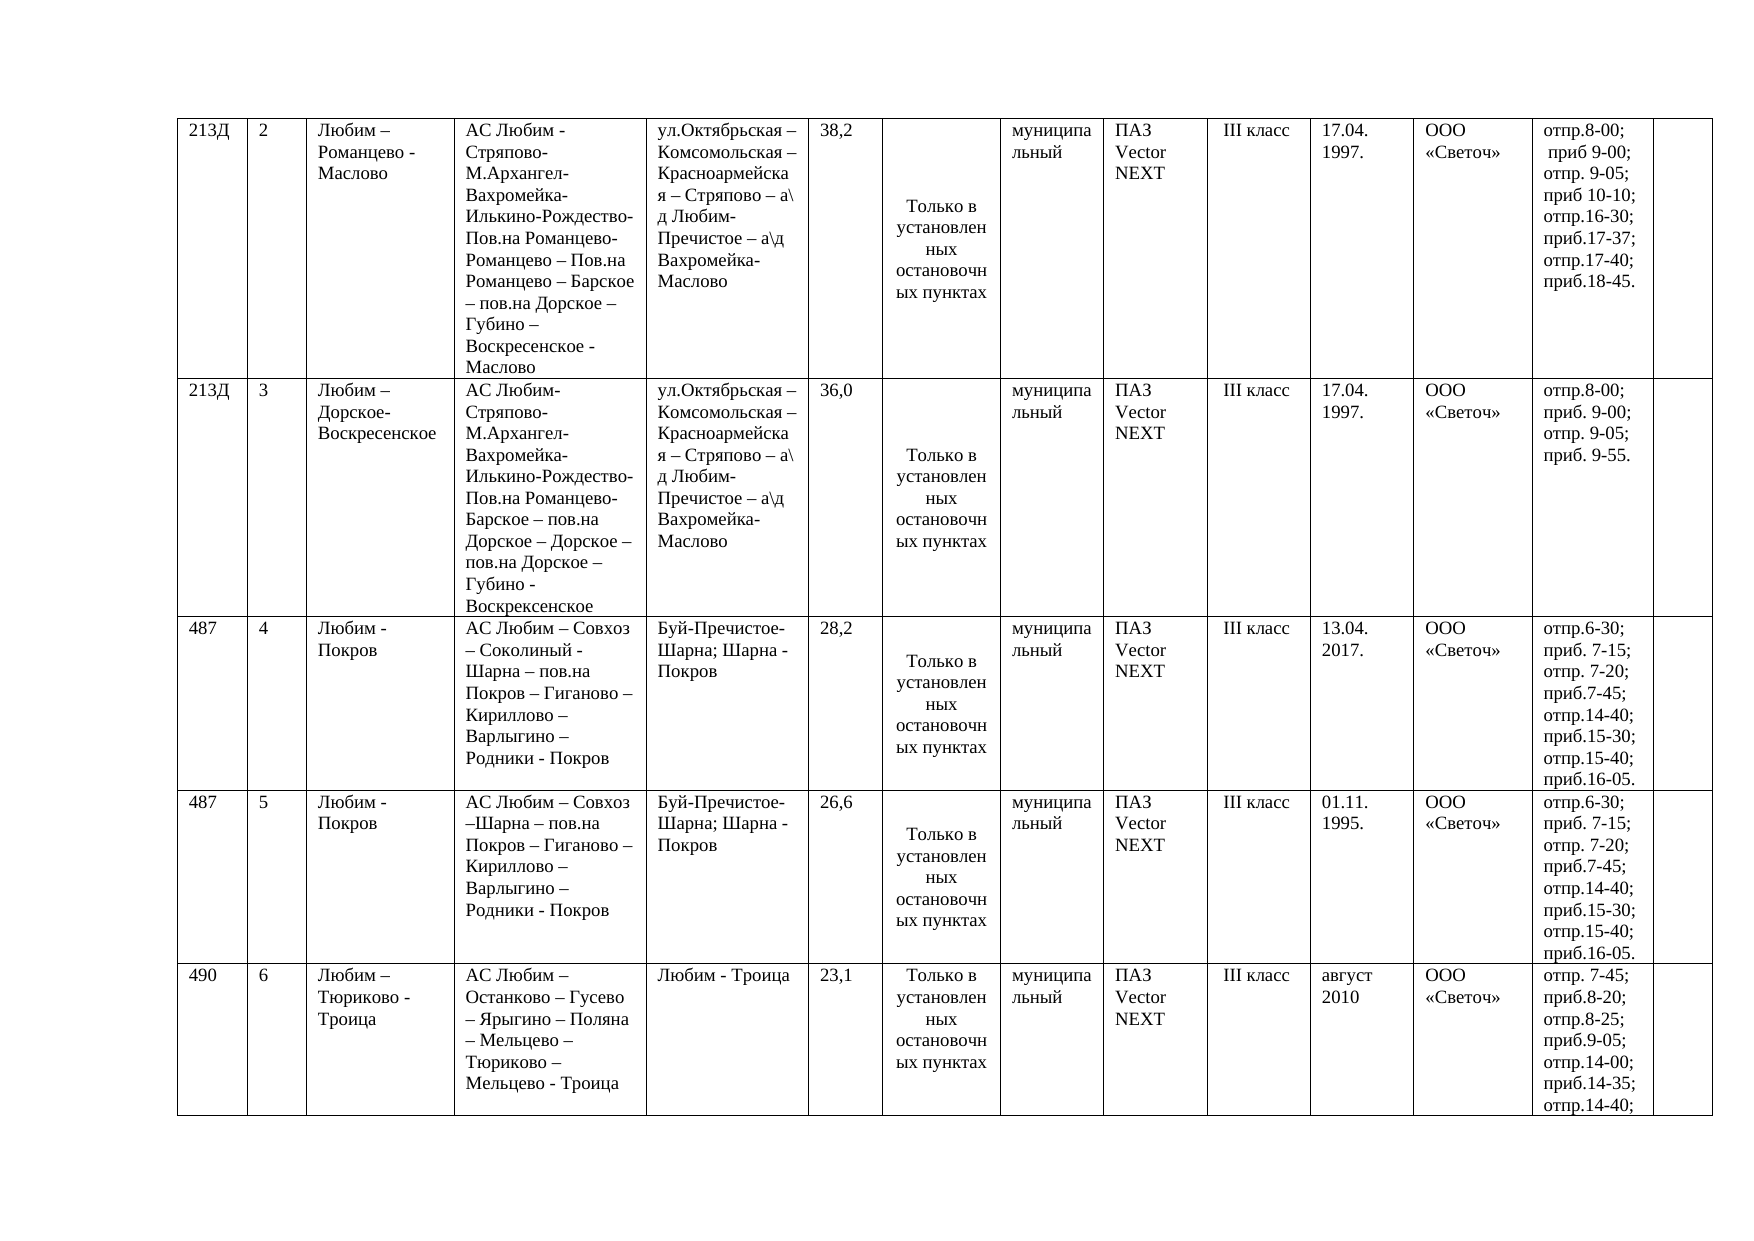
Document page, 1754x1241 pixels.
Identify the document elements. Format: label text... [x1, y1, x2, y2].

table_cell ООО «Светоч» [1414, 379, 1532, 616]
table_cell Любим - Покров [307, 617, 454, 790]
table_cell III класс [1208, 379, 1310, 616]
table_cell 5 [248, 791, 306, 963]
table_cell ООО «Светоч» [1414, 119, 1532, 378]
table_cell отпр.8-00; приб. 9-00; отпр. 9-05; приб. 9-55. [1533, 379, 1653, 616]
table_cell Только в установленных остановочных пунктах [883, 617, 1000, 790]
table_cell ул.Октябрьская – Комсомольская – Красноармейская – Стряпово – а\д Любим-Пречистое – а\д Вахромейка-Маслово [647, 379, 808, 616]
table_cell [1654, 791, 1712, 963]
table_cell 26,6 [809, 791, 882, 963]
table_cell 213Д [178, 379, 247, 616]
table_cell 487 [178, 617, 247, 790]
table_cell отпр.6-30; приб. 7-15; отпр. 7-20; приб.7-45; отпр.14-40; приб.15-30; отпр.15-40; приб.16-05. [1533, 791, 1653, 963]
table_cell 17.04. 1997. [1311, 119, 1413, 378]
table_cell АС Любим - Стряпово-М.Архангел-Вахромейка-Илькино-Рождество-Пов.на Романцево- Романцево – Пов.на Романцево – Барское – пов.на Дорское – Губино – Воскресенское - Маслово [455, 119, 646, 378]
table_cell муниципальный [1001, 617, 1103, 790]
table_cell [647, 119, 808, 378]
table_cell III класс [1208, 617, 1310, 790]
table_cell 6 [248, 964, 306, 1115]
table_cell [1533, 964, 1653, 1115]
table_cell муниципальный [1001, 964, 1103, 1115]
table_cell 28,2 [809, 617, 882, 790]
table_cell Буй-Пречистое-Шарна; Шарна - Покров [647, 617, 808, 790]
table_cell ПАЗ Vector NEXT [1104, 964, 1207, 1115]
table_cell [883, 964, 1000, 1115]
table_cell [1654, 964, 1712, 1115]
table_cell [1654, 379, 1712, 616]
table_cell 38,2 [809, 119, 882, 378]
table_cell 2 [248, 119, 306, 378]
table_cell III класс [1208, 964, 1310, 1115]
table_cell 213Д [178, 119, 247, 378]
table_cell 01.11. 1995. [1311, 791, 1413, 963]
table_cell 490 [178, 964, 247, 1115]
table_cell ПАЗ Vector NEXT [1104, 617, 1207, 790]
table_cell 23,1 [809, 964, 882, 1115]
table_cell 13.04. 2017. [1311, 617, 1413, 790]
table_cell [1654, 617, 1712, 790]
table_cell 3 [248, 379, 306, 616]
table_cell ПАЗ Vector NEXT [1104, 119, 1207, 378]
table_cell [883, 119, 1000, 378]
table_cell [1654, 119, 1712, 378]
table_cell отпр.8-00; приб 9-00; отпр. 9-05; приб 10-10; отпр.16-30; приб.17-37; отпр.17-40; приб.18-45. [1533, 119, 1653, 378]
table_cell Только в установленных остановочных пунктах [883, 791, 1000, 963]
table_cell АС Любим- Стряпово-М.Архангел-Вахромейка-Илькино-Рождество-Пов.на Романцево- Барское – пов.на Дорское – Дорское – пов.на Дорское – Губино - Воскрексенское [455, 379, 646, 616]
table_cell муниципальный [1001, 791, 1103, 963]
table_cell отпр.6-30; приб. 7-15; отпр. 7-20; приб.7-45; отпр.14-40; приб.15-30; отпр.15-40; приб.16-05. [1533, 617, 1653, 790]
table_cell ООО «Светоч» [1414, 964, 1532, 1115]
table_cell 17.04. 1997. [1311, 379, 1413, 616]
table_cell 487 [178, 791, 247, 963]
table_cell Только в установленных остановочных пунктах [883, 379, 1000, 616]
table_cell ООО «Светоч» [1414, 617, 1532, 790]
table_cell III класс [1208, 119, 1310, 378]
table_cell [307, 964, 454, 1115]
table_cell Любим - Покров [307, 791, 454, 963]
table_cell август 2010 [1311, 964, 1413, 1115]
table_cell Любим – Дорское- Воскресенское [307, 379, 454, 616]
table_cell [455, 964, 646, 1115]
table_cell Буй-Пречистое-Шарна; Шарна - Покров [647, 791, 808, 963]
table_cell Любим - Троица [647, 964, 808, 1115]
table_cell Любим – Романцево - Маслово [307, 119, 454, 378]
table_cell 4 [248, 617, 306, 790]
table_cell муниципальный [1001, 119, 1103, 378]
table_cell АС Любим – Совхоз – Соколиный - Шарна – пов.на Покров – Гиганово – Кириллово – Варлыгино – Родники - Покров [455, 617, 646, 790]
table_cell ПАЗ Vector NEXT [1104, 379, 1207, 616]
table_cell АС Любим – Совхоз –Шарна – пов.на Покров – Гиганово – Кириллово – Варлыгино – Родники - Покров [455, 791, 646, 963]
table_cell 36,0 [809, 379, 882, 616]
table_cell ООО «Светоч» [1414, 791, 1532, 963]
table_cell муниципальный [1001, 379, 1103, 616]
table_cell III класс [1208, 791, 1310, 963]
table_cell ПАЗ Vector NEXT [1104, 791, 1207, 963]
